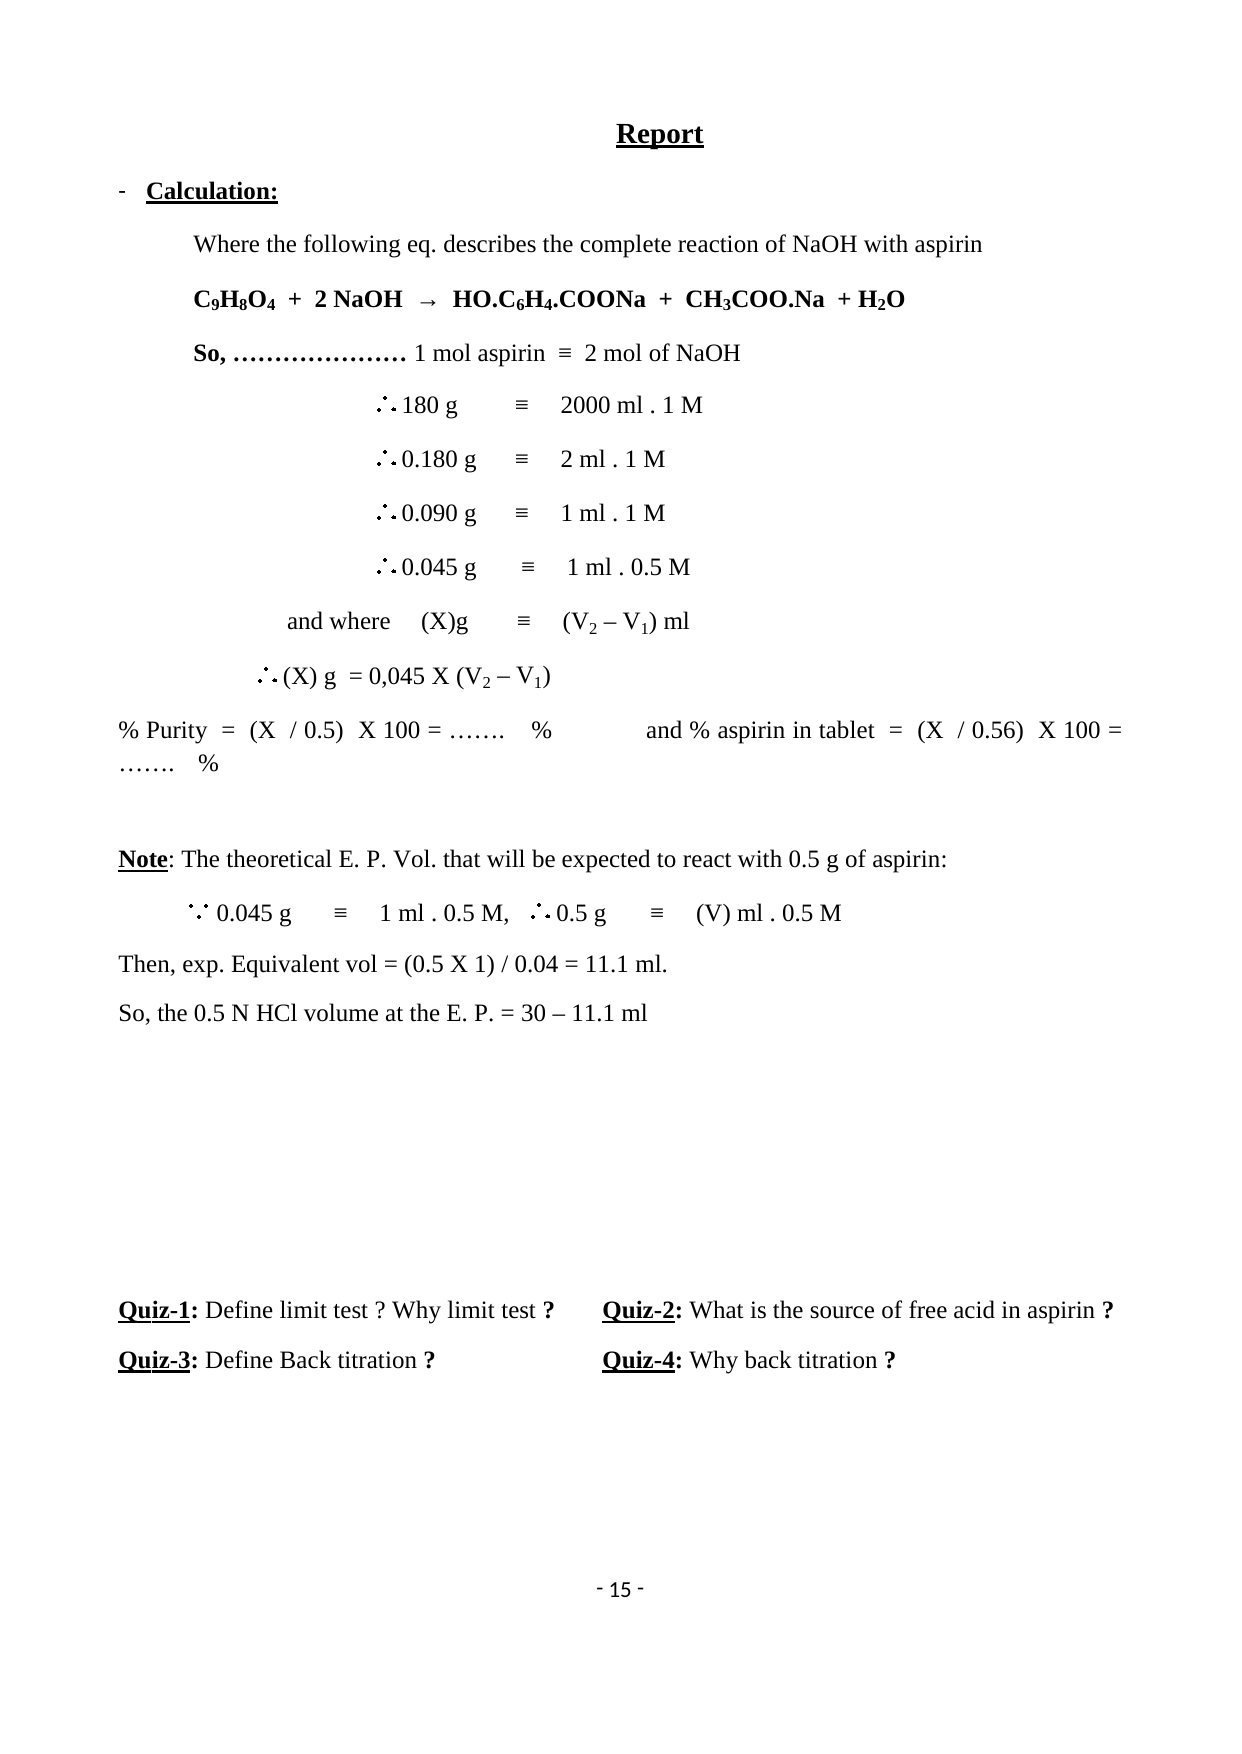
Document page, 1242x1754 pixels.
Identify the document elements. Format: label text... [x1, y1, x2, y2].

picture [528, 901, 550, 922]
text Quiz-1: Define limit test ? Why limit test ? Quiz-2: What is the source of free acid in aspirin ? Quiz-3: Define Back titration ? Quiz-4: Why back titration ? [118, 1296, 1121, 1374]
text So, the 0.5 N HCl volume at the E. P. = 30 – 11.1 ml [118, 998, 1137, 1027]
text 0.045 g ≡ 1 ml . 0.5 M [374, 553, 1137, 581]
picture [186, 899, 211, 922]
picture [374, 556, 397, 576]
text % Purity = (X / 0.5) X 100 = ……. % and % aspirin in tablet = (X / 0.56) X 100 = [118, 715, 1137, 743]
text - Calculation: [118, 175, 1137, 206]
text Where the following eq. describes the complete reaction of NaOH with aspirin [193, 229, 1137, 258]
text ……. % [118, 748, 1137, 777]
picture [374, 502, 397, 522]
text Note: The theoretical E. P. Vol. that will be expected to react with 0.5 g of aspirin: 0.045 g ≡ 1 ml . 0.5 M, 0.5 g ≡ (V) ml . 0.5 M [118, 844, 953, 927]
text So, ………………… 1 mol aspirin ≡ 2 mol of NaOH [193, 337, 1137, 366]
text (X) g = 0,045 X (V2 – V1) [256, 661, 1137, 691]
text 0.180 g ≡ 2 ml . 1 M [374, 445, 1137, 473]
text Then, exp. Equivalent vol = (0.5 X 1) / 0.04 = 11.1 ml. [118, 952, 1137, 977]
text 180 g ≡ 2000 ml . 1 M [374, 391, 1137, 419]
text 0.090 g ≡ 1 ml . 1 M [374, 499, 1137, 527]
text and where (X)g ≡ (V2 – V1) ml [287, 607, 1137, 637]
picture [374, 395, 397, 414]
text Report [609, 116, 709, 149]
picture [255, 665, 278, 685]
picture [374, 448, 397, 468]
text C9H8O4 + 2 NaOH → HO.C6H4.COONa + CH3COO.Na + H2O [193, 284, 1137, 314]
